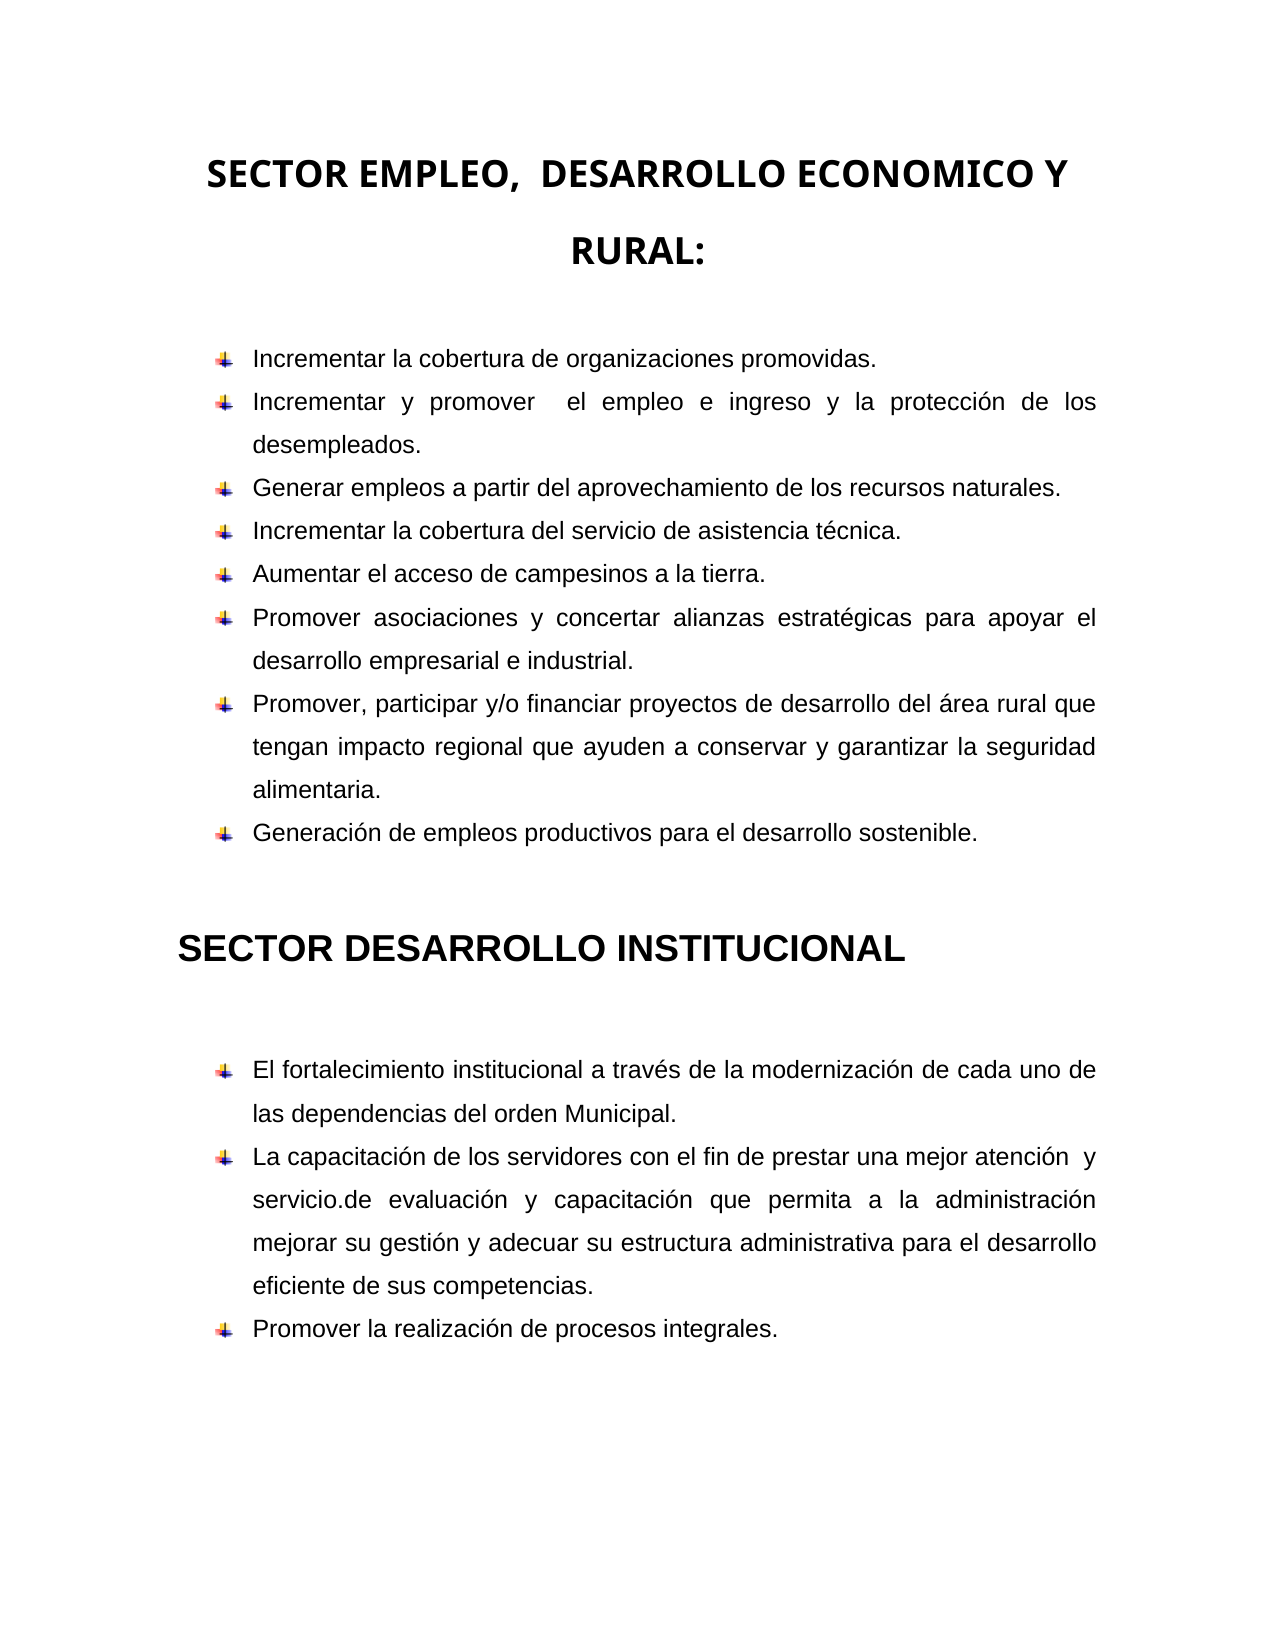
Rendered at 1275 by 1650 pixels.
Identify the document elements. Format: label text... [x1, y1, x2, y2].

picture [215, 609, 233, 626]
list Aumentar el acceso de campesinos a la tierra. [215, 559, 1098, 588]
list Incrementar y promover el empleo e ingreso y la protección de los desempleados. [215, 387, 1098, 459]
list Generación de empleos productivos para el desarrollo sostenible. [215, 818, 1098, 847]
list Promover la realización de procesos integrales. [215, 1314, 1098, 1343]
list Incrementar la cobertura de organizaciones promovidas. [215, 344, 1098, 373]
picture [215, 1148, 233, 1166]
list La capacitación de los servidores con el fin de prestar una mejor atención y servicio.de evaluación y capacitación que permita a la administración mejorar su gestión y adecuar su estructura administrativa para el desarrollo eficiente de sus competencias. [215, 1142, 1098, 1300]
picture [215, 480, 233, 497]
list Generar empleos a partir del aprovechamiento de los recursos naturales. [215, 473, 1098, 502]
picture [215, 1321, 233, 1338]
list Promover asociaciones y concertar alianzas estratégicas para apoyar el desarrollo empresarial e industrial. [215, 603, 1098, 674]
list El fortalecimiento institucional a través de la modernización de cada uno de las dependencias del orden Municipal. [215, 1055, 1098, 1127]
picture [215, 523, 233, 540]
picture [215, 566, 233, 583]
picture [215, 393, 233, 411]
text SECTOR DESARROLLO INSTITUCIONAL [177, 926, 1098, 969]
picture [215, 695, 233, 713]
picture [215, 1062, 233, 1079]
list Promover, participar y/o financiar proyectos de desarrollo del área rural que tengan impacto regional que ayuden a conservar y garantizar la seguridad alimentaria. [215, 689, 1098, 804]
picture [215, 825, 233, 842]
picture [215, 350, 233, 368]
list Incrementar la cobertura del servicio de asistencia técnica. [215, 516, 1098, 545]
text SECTOR EMPLEO, DESARROLLO ECONOMICO Y RURAL: [177, 148, 1098, 275]
